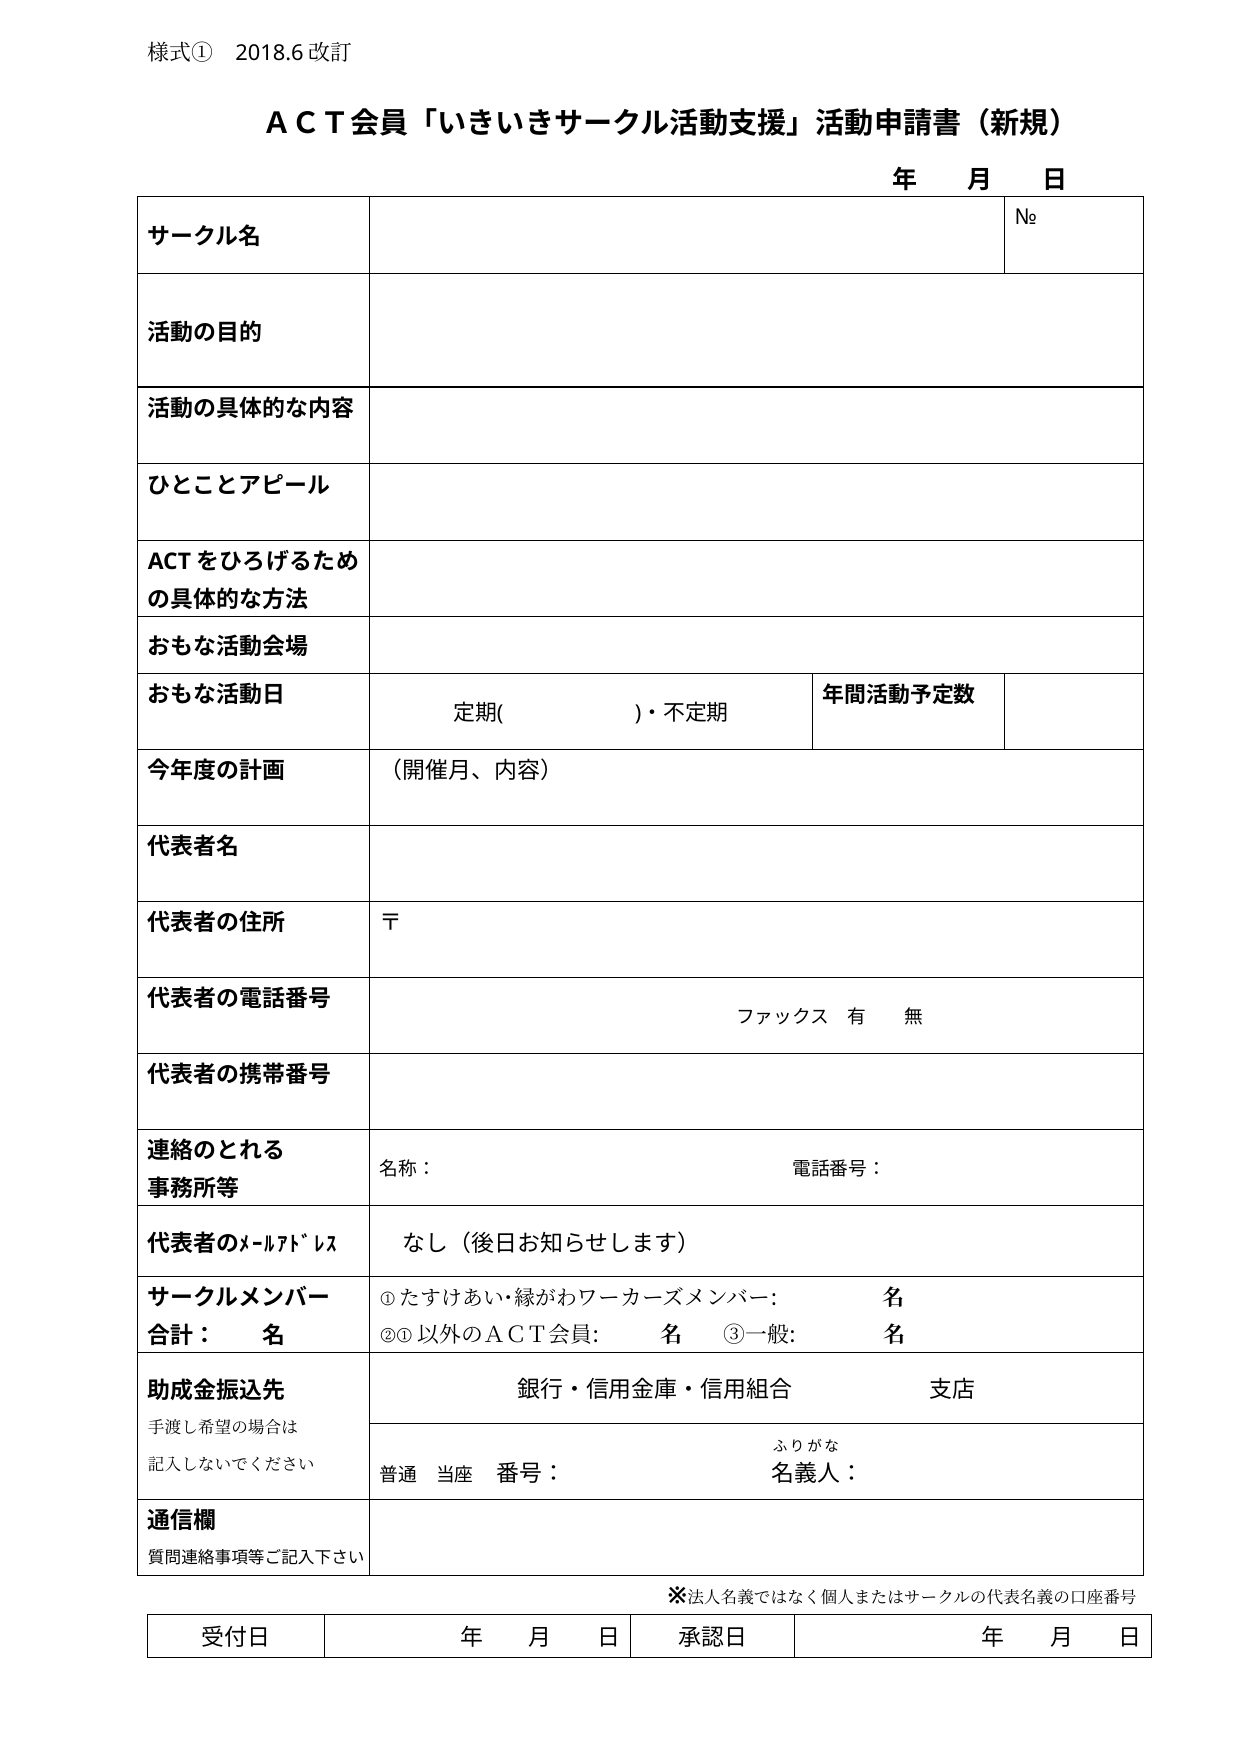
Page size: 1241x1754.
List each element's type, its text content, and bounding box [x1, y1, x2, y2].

table_header 承認日 [631, 1615, 794, 1657]
text ＡＣＴ会員「いきいきサークル活動支援」活動申請書（新規） [148, 83, 1192, 158]
table_cell ①たすけあい･縁がわワーカーズメンバー: 名 ②①以外のＡＣＴ会員: 名 ③一般: 名 [370, 1277, 1143, 1352]
table_cell 通信欄 質問連絡事項等ご記入下さい [138, 1500, 369, 1575]
table_cell [1005, 674, 1143, 749]
table_cell [370, 274, 1143, 386]
table_cell 名称： 電話番号： [370, 1130, 1143, 1205]
table_cell 今年度の計画 [138, 750, 369, 825]
table_cell ひとことアピール [138, 464, 369, 540]
table_cell ACTをひろげるための具体的な方法 [138, 541, 369, 616]
text ※法人名義ではなく個人またはサークルの代表名義の口座番号 [148, 1576, 1136, 1613]
table_cell [370, 464, 1143, 540]
table_cell 活動の目的 [138, 274, 369, 386]
table_cell 〒 [370, 902, 1143, 977]
table_cell 銀行・信用金庫・信用組合 支店 [370, 1353, 1143, 1423]
table_cell 代表者の電話番号 [138, 978, 369, 1053]
table_cell おもな活動会場 [138, 617, 369, 673]
table_cell [370, 617, 1143, 673]
table_header 年 月 日 [795, 1615, 1151, 1657]
table_cell ファックス 有 無 [370, 978, 1143, 1053]
table_cell [370, 541, 1143, 616]
table_cell 活動の具体的な内容 [138, 388, 369, 463]
table_cell 代表者名 [138, 826, 369, 901]
table_cell 助成金振込先 手渡し希望の場合は 記入しないでください [138, 1353, 369, 1499]
table_header 受付日 [148, 1615, 324, 1657]
table_cell 代表者のﾒｰﾙｱﾄﾞﾚｽ [138, 1206, 369, 1276]
table_cell [370, 1500, 1143, 1575]
text 年 月 日 [148, 158, 1067, 196]
table_header 年 月 日 [325, 1615, 630, 1657]
table_cell 定期( )・不定期 [370, 674, 812, 749]
table_cell 代表者の住所 [138, 902, 369, 977]
table_cell 連絡のとれる 事務所等 [138, 1130, 369, 1205]
table_cell [370, 1054, 1143, 1129]
table_cell なし（後日お知らせします） [370, 1206, 1143, 1276]
table_cell 代表者の携帯番号 [138, 1054, 369, 1129]
table_cell サークルメンバー 合計： 名 [138, 1277, 369, 1352]
table_header № [1005, 197, 1143, 273]
table_cell おもな活動日 [138, 674, 369, 749]
table_cell （開催月、内容） [370, 750, 1143, 825]
table_cell 普通 当座 番号： ： [370, 1424, 1143, 1499]
table_cell [370, 826, 1143, 901]
table_cell 年間活動予定数 [813, 674, 1004, 749]
table_cell [370, 388, 1143, 463]
table_header サークル名 [138, 197, 369, 273]
table_header [370, 197, 1004, 273]
